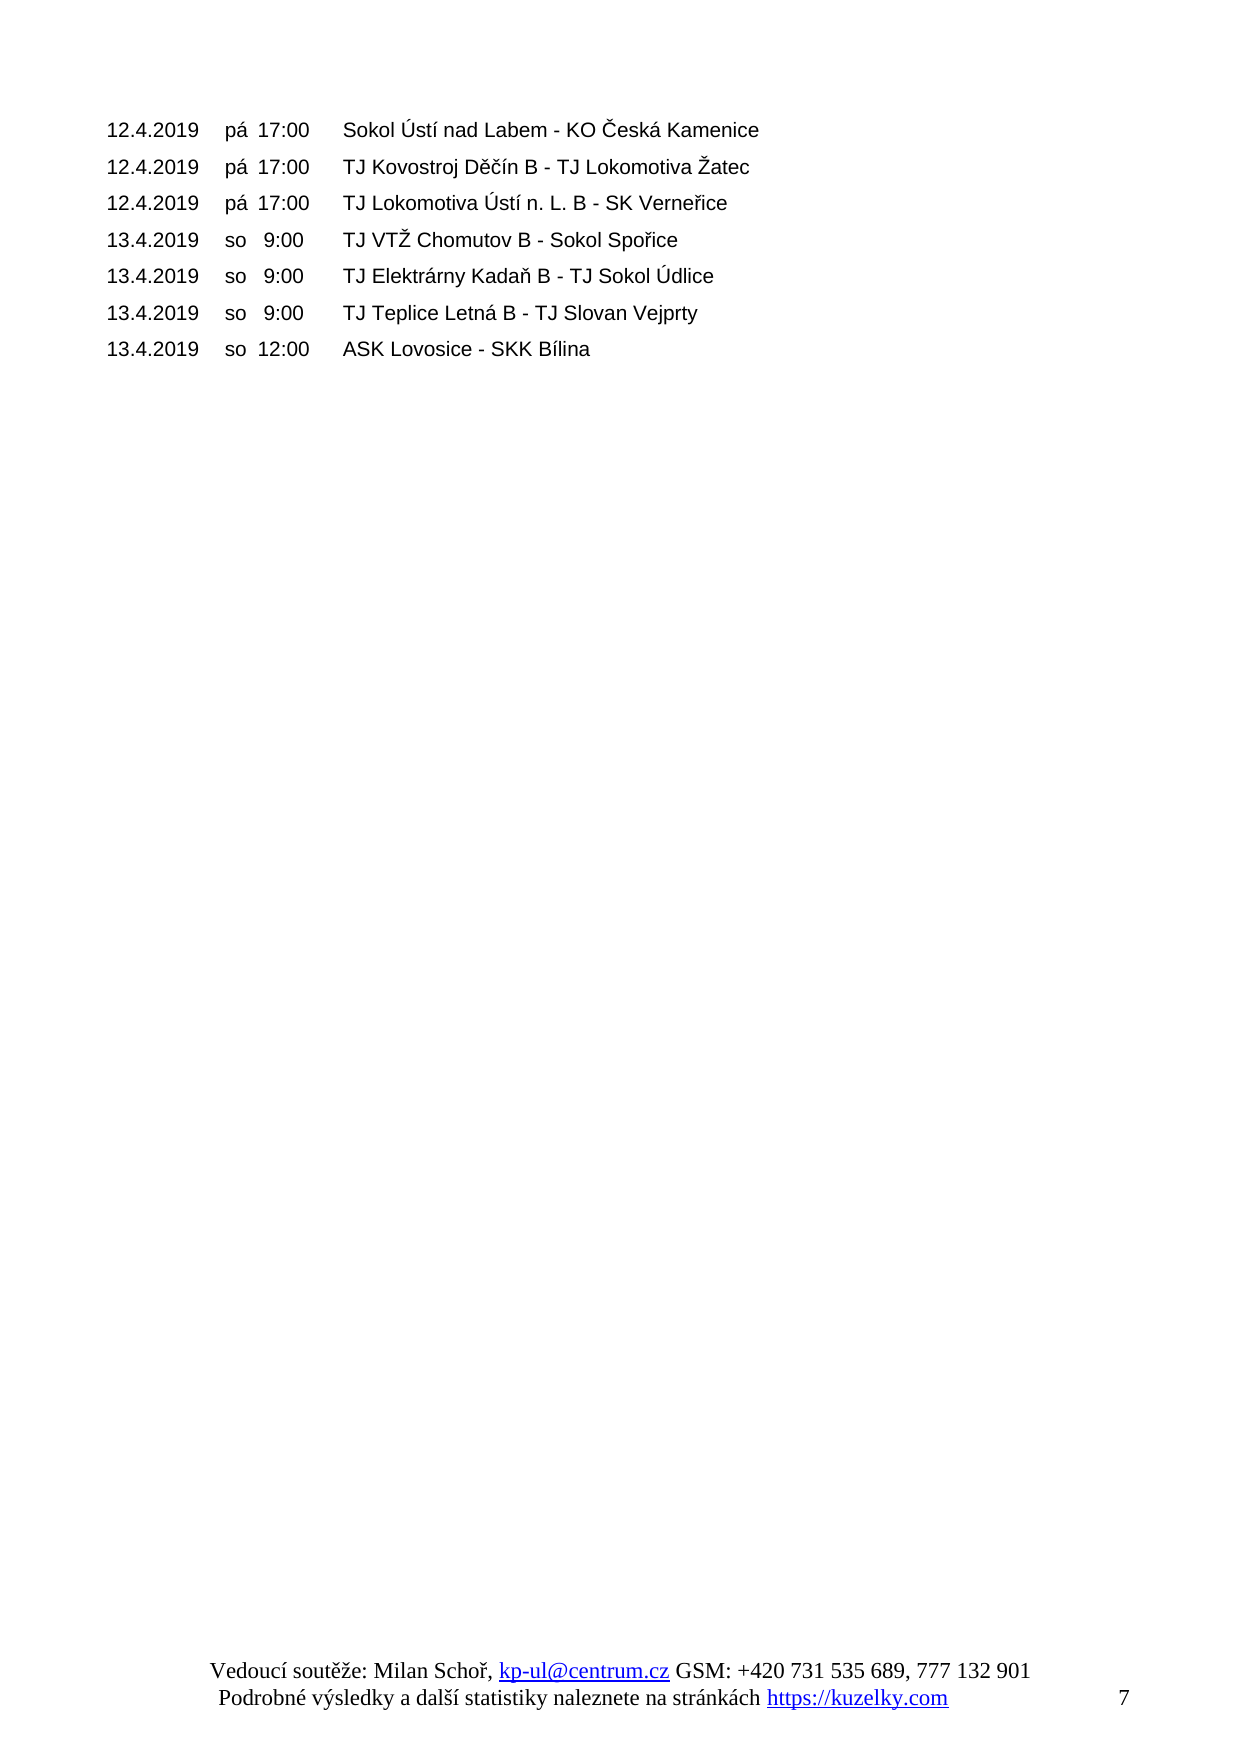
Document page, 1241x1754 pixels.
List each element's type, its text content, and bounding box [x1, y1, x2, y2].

text 12.4.2019 pá 17:00 TJ Kovostroj Děčín B - TJ Lokomotiva Žatec [106, 154, 1134, 178]
text 12.4.2019 pá 17:00 TJ Lokomotiva Ústí n. L. B - SK Verneřice [106, 191, 1134, 215]
text 13.4.2019 so 9:00 TJ Elektrárny Kadaň B - TJ Sokol Údlice [106, 264, 1134, 288]
text 13.4.2019 so 9:00 TJ Teplice Letná B - TJ Slovan Vejprty [106, 300, 1134, 324]
text 13.4.2019 so 9:00 TJ VTŽ Chomutov B - Sokol Spořice [106, 227, 1134, 251]
text 12.4.2019 pá 17:00 Sokol Ústí nad Labem - KO Česká Kamenice [106, 118, 1134, 142]
text 13.4.2019 so 12:00 ASK Lovosice - SKK Bílina [106, 337, 1134, 361]
